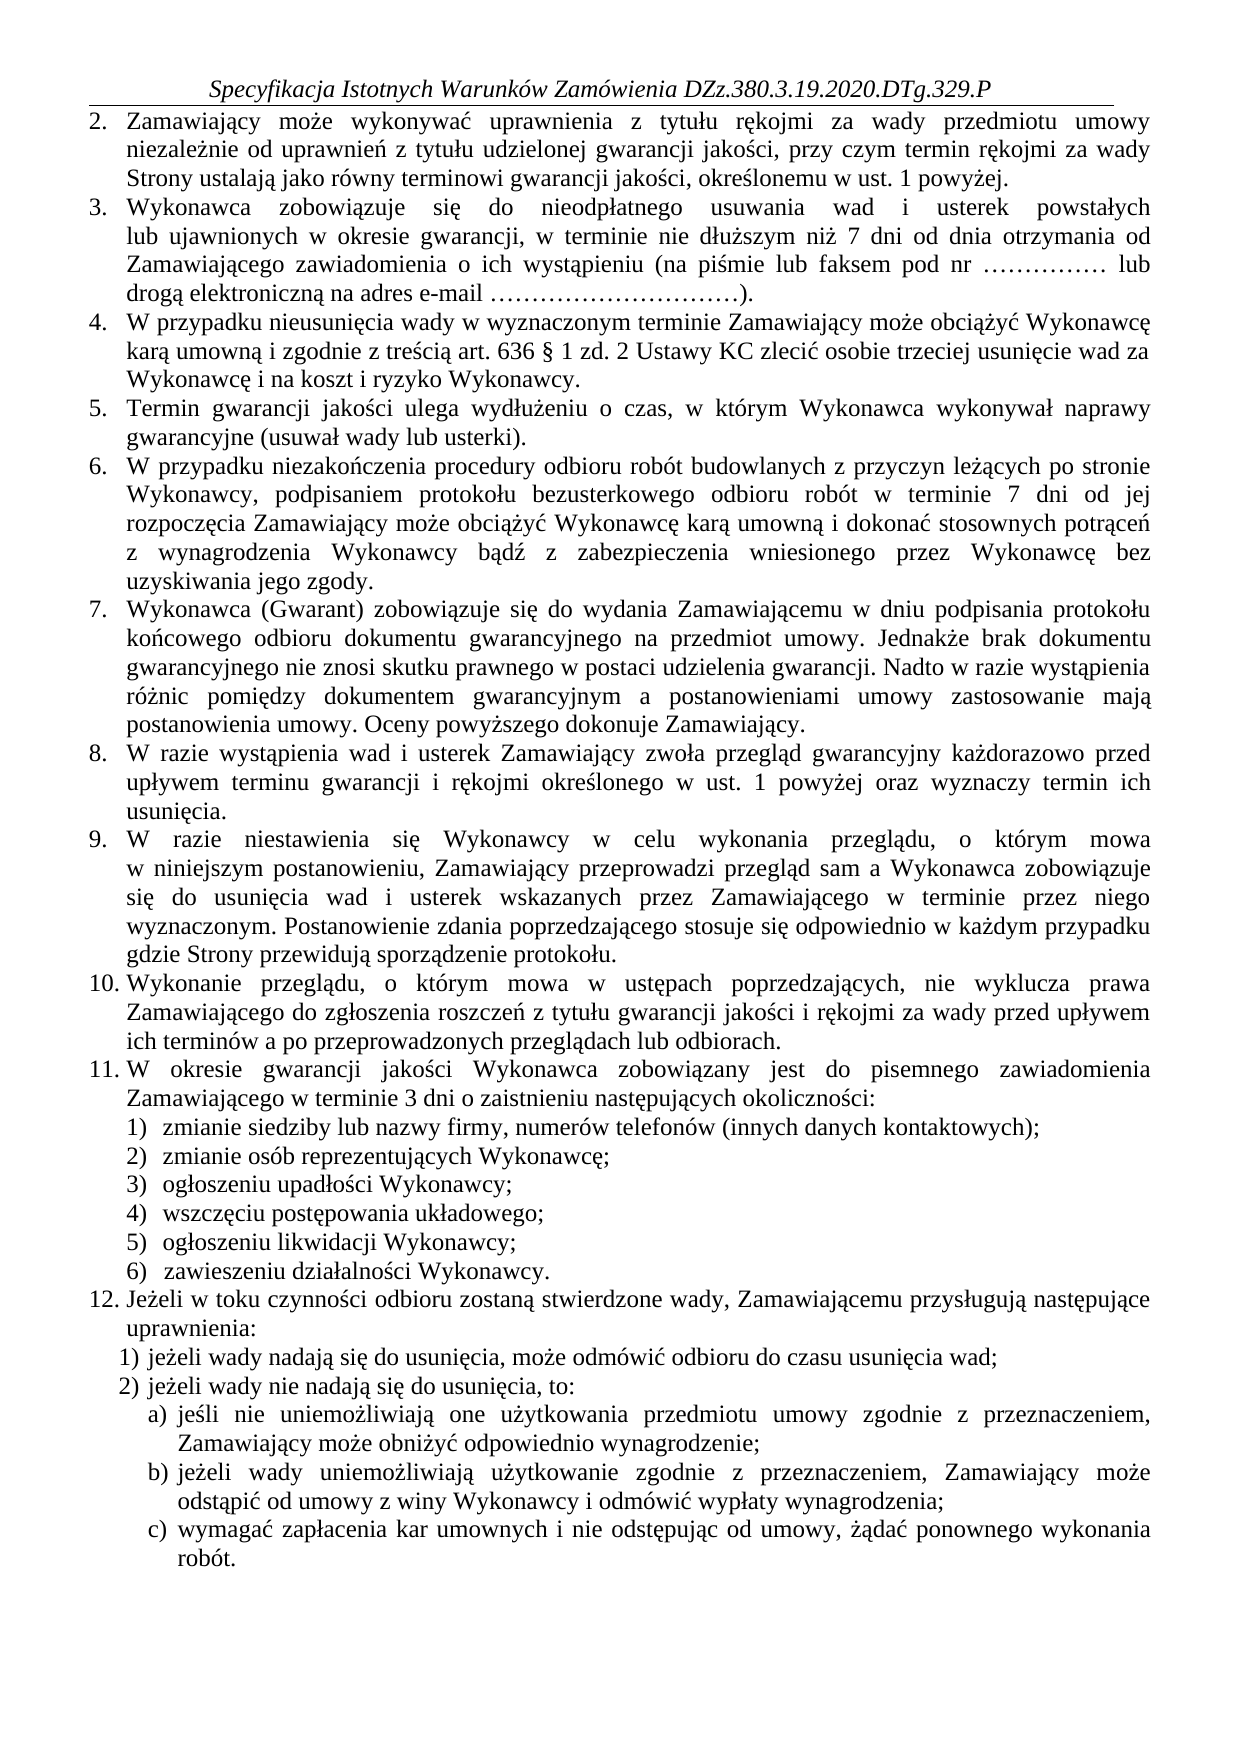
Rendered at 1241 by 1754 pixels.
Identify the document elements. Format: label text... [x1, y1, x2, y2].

list Wykonanie przeglądu, o którym mowa w ustępach poprzedzających, nie wyklucza prawa Zamawiającego do zgłoszenia roszczeń z tytułu gwarancji jakości i rękojmi za wady przed upływem ich terminów a po przeprowadzonych przeglądach lub odbiorach. [89, 968, 1152, 1054]
list W okresie gwarancji jakości Wykonawca zobowiązany jest do pisemnego zawiadomienia Zamawiającego w terminie 3 dni o zaistnieniu następujących okoliczności: [89, 1054, 1152, 1112]
list zawieszeniu działalności Wykonawcy. [126, 1256, 1152, 1284]
list Jeżeli w toku czynności odbioru zostaną stwierdzone wady, Zamawiającemu przysługują następujące uprawnienia: [89, 1284, 1152, 1342]
list Zamawiający może wykonywać uprawnienia z tytułu rękojmi za wady przedmiotu umowy niezależnie od uprawnień z tytułu udzielonej gwarancji jakości, przy czym termin rękojmi za wady Strony ustalają jako równy terminowi gwarancji jakości, określonemu w ust. 1 powyżej. [89, 106, 1152, 192]
list ogłoszeniu upadłości Wykonawcy; [126, 1169, 1152, 1198]
list Wykonawca (Gwarant) zobowiązuje się do wydania Zamawiającemu w dniu podpisania protokołu końcowego odbioru dokumentu gwarancyjnego na przedmiot umowy. Jednakże brak dokumentu gwarancyjnego nie znosi skutku prawnego w postaci udzielenia gwarancji. Nadto w razie wystąpienia różnic pomiędzy dokumentem gwarancyjnym a postanowieniami umowy zastosowanie mają postanowienia umowy. Oceny powyższego dokonuje Zamawiający. [89, 594, 1152, 738]
list jeżeli wady nie nadają się do usunięcia, to: [118, 1371, 1152, 1399]
list wszczęciu postępowania układowego; [126, 1198, 1152, 1227]
list jeśli nie uniemożliwiają one użytkowania przedmiotu umowy zgodnie z przeznaczeniem, Zamawiający może obniżyć odpowiednio wynagrodzenie; [148, 1399, 1152, 1457]
list jeżeli wady uniemożliwiają użytkowanie zgodnie z przeznaczeniem, Zamawiający może odstąpić od umowy z winy Wykonawcy i odmówić wypłaty wynagrodzenia; [148, 1457, 1152, 1514]
list W razie niestawienia się Wykonawcy w celu wykonania przeglądu, o którym mowa w niniejszym postanowieniu, Zamawiający przeprowadzi przegląd sam a Wykonawca zobowiązuje się do usunięcia wad i usterek wskazanych przez Zamawiającego w terminie przez niego wyznaczonym. Postanowienie zdania poprzedzającego stosuje się odpowiednio w każdym przypadku gdzie Strony przewidują sporządzenie protokołu. [89, 824, 1152, 968]
list wymagać zapłacenia kar umownych i nie odstępując od umowy, żądać ponownego wykonania robót. [148, 1514, 1152, 1572]
list ogłoszeniu likwidacji Wykonawcy; [126, 1227, 1152, 1256]
list Termin gwarancji jakości ulega wydłużeniu o czas, w którym Wykonawca wykonywał naprawy gwarancyjne (usuwał wady lub usterki). [89, 393, 1152, 451]
list zmianie siedziby lub nazwy firmy, numerów telefonów (innych danych kontaktowych); [126, 1112, 1152, 1141]
list W przypadku niezakończenia procedury odbioru robót budowlanych z przyczyn leżących po stronie Wykonawcy, podpisaniem protokołu bezusterkowego odbioru robót w terminie 7 dni od jej rozpoczęcia Zamawiający może obciążyć Wykonawcę karą umowną i dokonać stosownych potrąceń z wynagrodzenia Wykonawcy bądź z zabezpieczenia wniesionego przez Wykonawcę bez uzyskiwania jego zgody. [89, 451, 1152, 594]
list W razie wystąpienia wad i usterek Zamawiający zwoła przegląd gwarancyjny każdorazowo przed upływem terminu gwarancji i rękojmi określonego w ust. 1 powyżej oraz wyznaczy termin ich usunięcia. [89, 738, 1152, 824]
list zmianie osób reprezentujących Wykonawcę; [126, 1141, 1152, 1169]
list Wykonawca zobowiązuje się do nieodpłatnego usuwania wad i usterek powstałych lub ujawnionych w okresie gwarancji, w terminie nie dłuższym niż 7 dni od dnia otrzymania od Zamawiającego zawiadomienia o ich wystąpieniu (na piśmie lub faksem pod nr …………… lub drogą elektroniczną na adres e-mail …………………………). [89, 192, 1152, 307]
list W przypadku nieusunięcia wady w wyznaczonym terminie Zamawiający może obciążyć Wykonawcę karą umowną i zgodnie z treścią art. 636 § 1 zd. 2 Ustawy KC zlecić osobie trzeciej usunięcie wad za Wykonawcę i na koszt i ryzyko Wykonawcy. [89, 307, 1152, 393]
list jeżeli wady nadają się do usunięcia, może odmówić odbioru do czasu usunięcia wad; [118, 1342, 1152, 1371]
